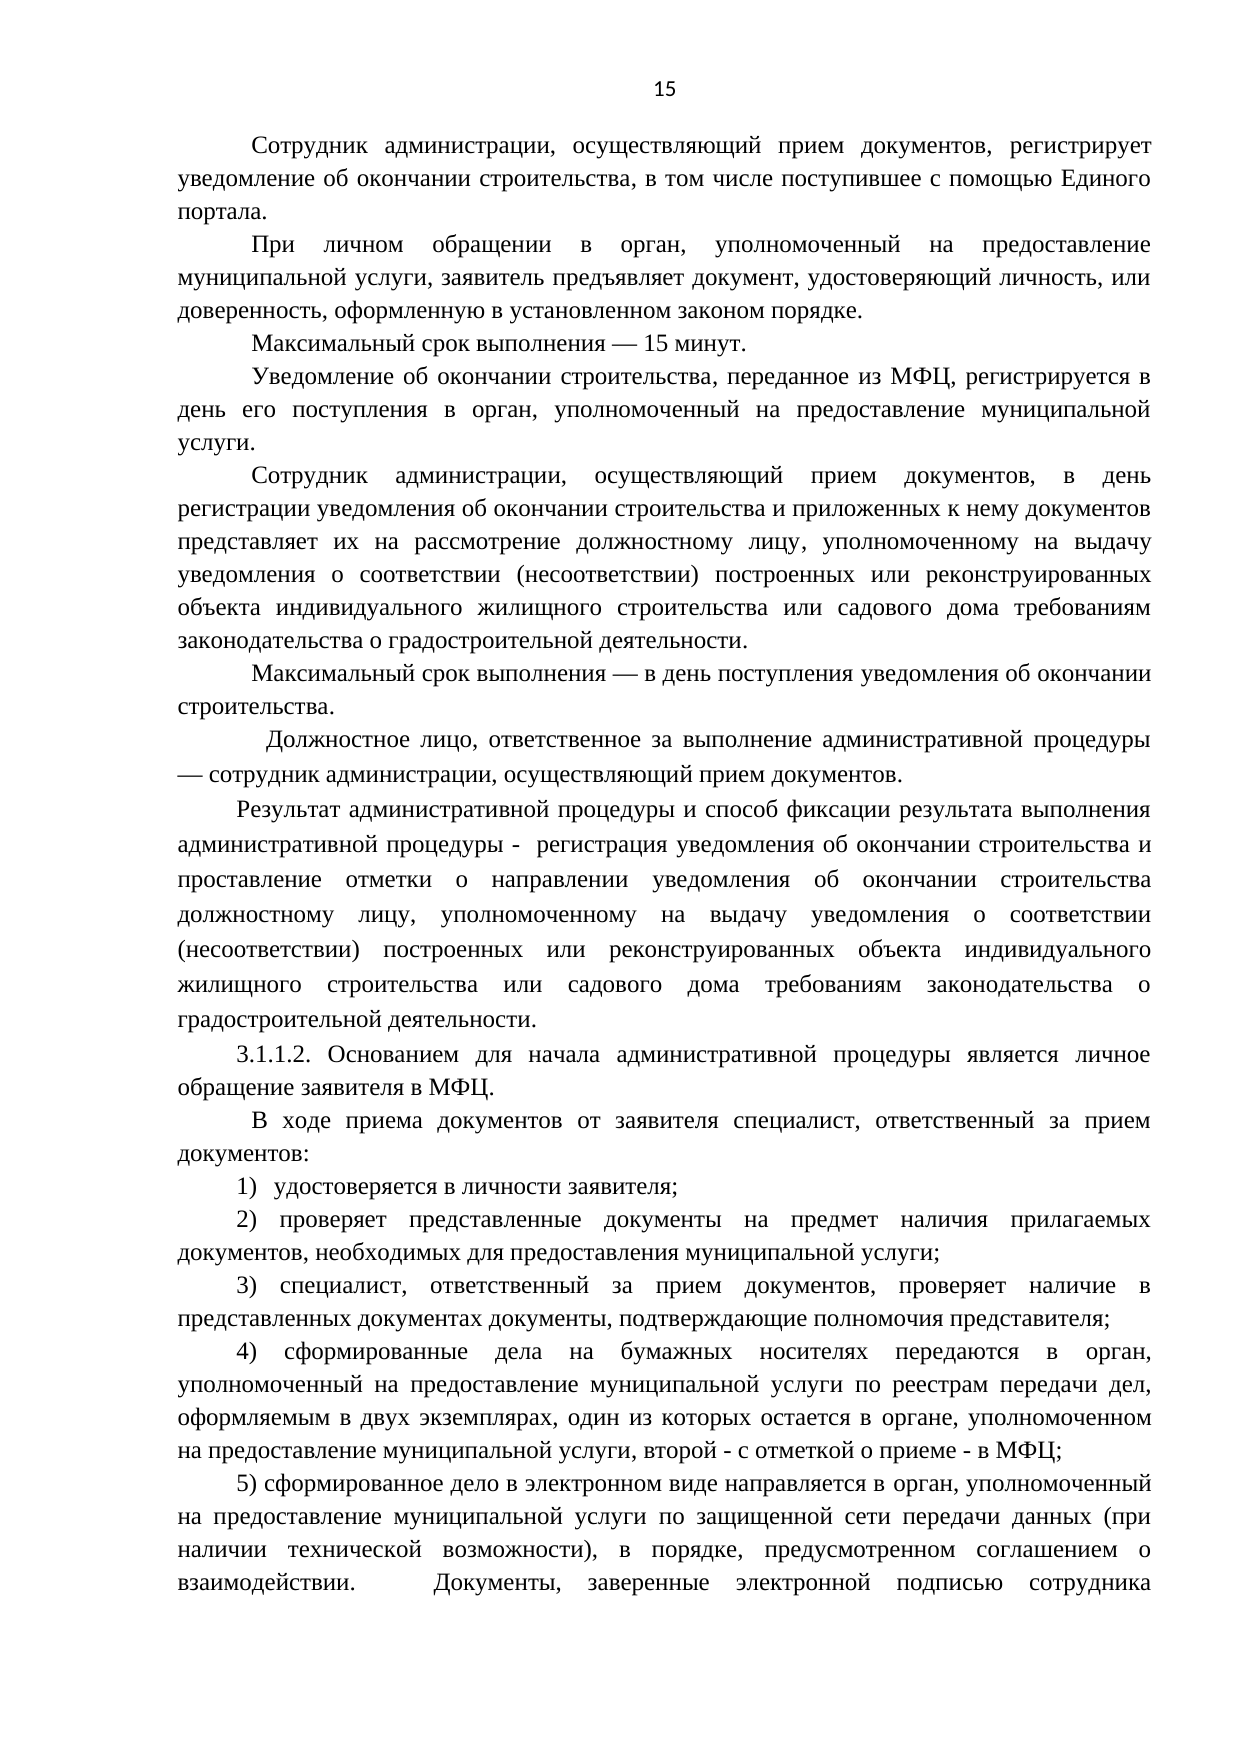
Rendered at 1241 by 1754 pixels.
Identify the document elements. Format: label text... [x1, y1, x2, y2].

text 3.1.1.2. Основанием для начала административной процедуры является личное обращение заявителя в МФЦ. [177, 1039, 1152, 1101]
text Уведомление об окончании строительства, переданное из МФЦ, регистрируется в день его поступления в орган, уполномоченный на предоставление муниципальной услуги. [177, 423, 1152, 456]
text Результат административной процедуры и способ фиксации результата выполнения административной процедуры - регистрация уведомления об окончании строительства и проставление отметки о направлении уведомления об окончании строительства должностному лицу, уполномоченному на выдачу уведомления о соответствии (несоответствии) построенных или реконструированных объекта индивидуального жилищного строительства или садового дома требованиям законодательства о градостроительной деятельности. [177, 998, 1152, 1033]
text Должностное лицо, ответственное за выполнение административной процедуры — сотрудник администрации, осуществляющий прием документов. [177, 724, 1152, 788]
text 3) специалист, ответственный за прием документов, проверяет наличие в представленных документах документы, подтверждающие полномочия представителя; [177, 1270, 1152, 1332]
text 4) сформированные дела на бумажных носителях передаются в орган, уполномоченный на предоставление муниципальной услуги по реестрам передачи дел, оформляемым в двух экземплярах, один из которых остается в органе, уполномоченном на предоставление муниципальной услуги, второй - с отметкой о приеме - в МФЦ; [177, 1336, 1152, 1464]
text Максимальный срок выполнения — 15 минут. [177, 328, 1152, 357]
text 2) проверяет представленные документы на предмет наличия прилагаемых документов, необходимых для предоставления муниципальной услуги; [177, 1204, 1152, 1266]
text При личном обращении в орган, уполномоченный на предоставление муниципальной услуги, заявитель предъявляет документ, удостоверяющий личность, или доверенность, оформленную в установленном законом порядке. [177, 229, 1152, 324]
text Результат административной процедуры и способ фиксации результата выполнения административной процедуры - регистрация уведомления об окончании строительства и проставление отметки о направлении уведомления об окончании строительства должностному лицу, уполномоченному на выдачу уведомления о соответствии (несоответствии) построенных или реконструированных объекта индивидуального жилищного строительства или садового дома требованиям законодательства о градостроительной деятельности. [177, 794, 1152, 969]
text Сотрудник администрации, осуществляющий прием документов, в день регистрации уведомления об окончании строительства и приложенных к нему документов представляет их на рассмотрение должностному лицу, уполномоченному на выдачу уведомления о соответствии (несоответствии) построенных или реконструированных объекта индивидуального жилищного строительства или садового дома требованиям законодательства о градостроительной деятельности. [177, 460, 1152, 592]
list удостоверяется в личности заявителя; [236, 1171, 1152, 1200]
text Максимальный срок выполнения — в день поступления уведомления об окончании строительства. [177, 658, 1152, 720]
text Уведомление об окончании строительства, переданное из МФЦ, регистрируется в день его поступления в орган, уполномоченный на предоставление муниципальной услуги. [177, 361, 1152, 394]
text В ходе приема документов от заявителя специалист, ответственный за прием документов: [177, 1105, 1152, 1167]
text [177, 1468, 1152, 1596]
text Сотрудник администрации, осуществляющий прием документов, в день регистрации уведомления об окончании строительства и приложенных к нему документов представляет их на рассмотрение должностному лицу, уполномоченному на выдачу уведомления о соответствии (несоответствии) построенных или реконструированных объекта индивидуального жилищного строительства или садового дома требованиям законодательства о градостроительной деятельности. [177, 621, 1152, 654]
text Сотрудник администрации, осуществляющий прием документов, регистрирует уведомление об окончании строительства, в том числе поступившее с помощью Единого портала. [177, 130, 1152, 224]
